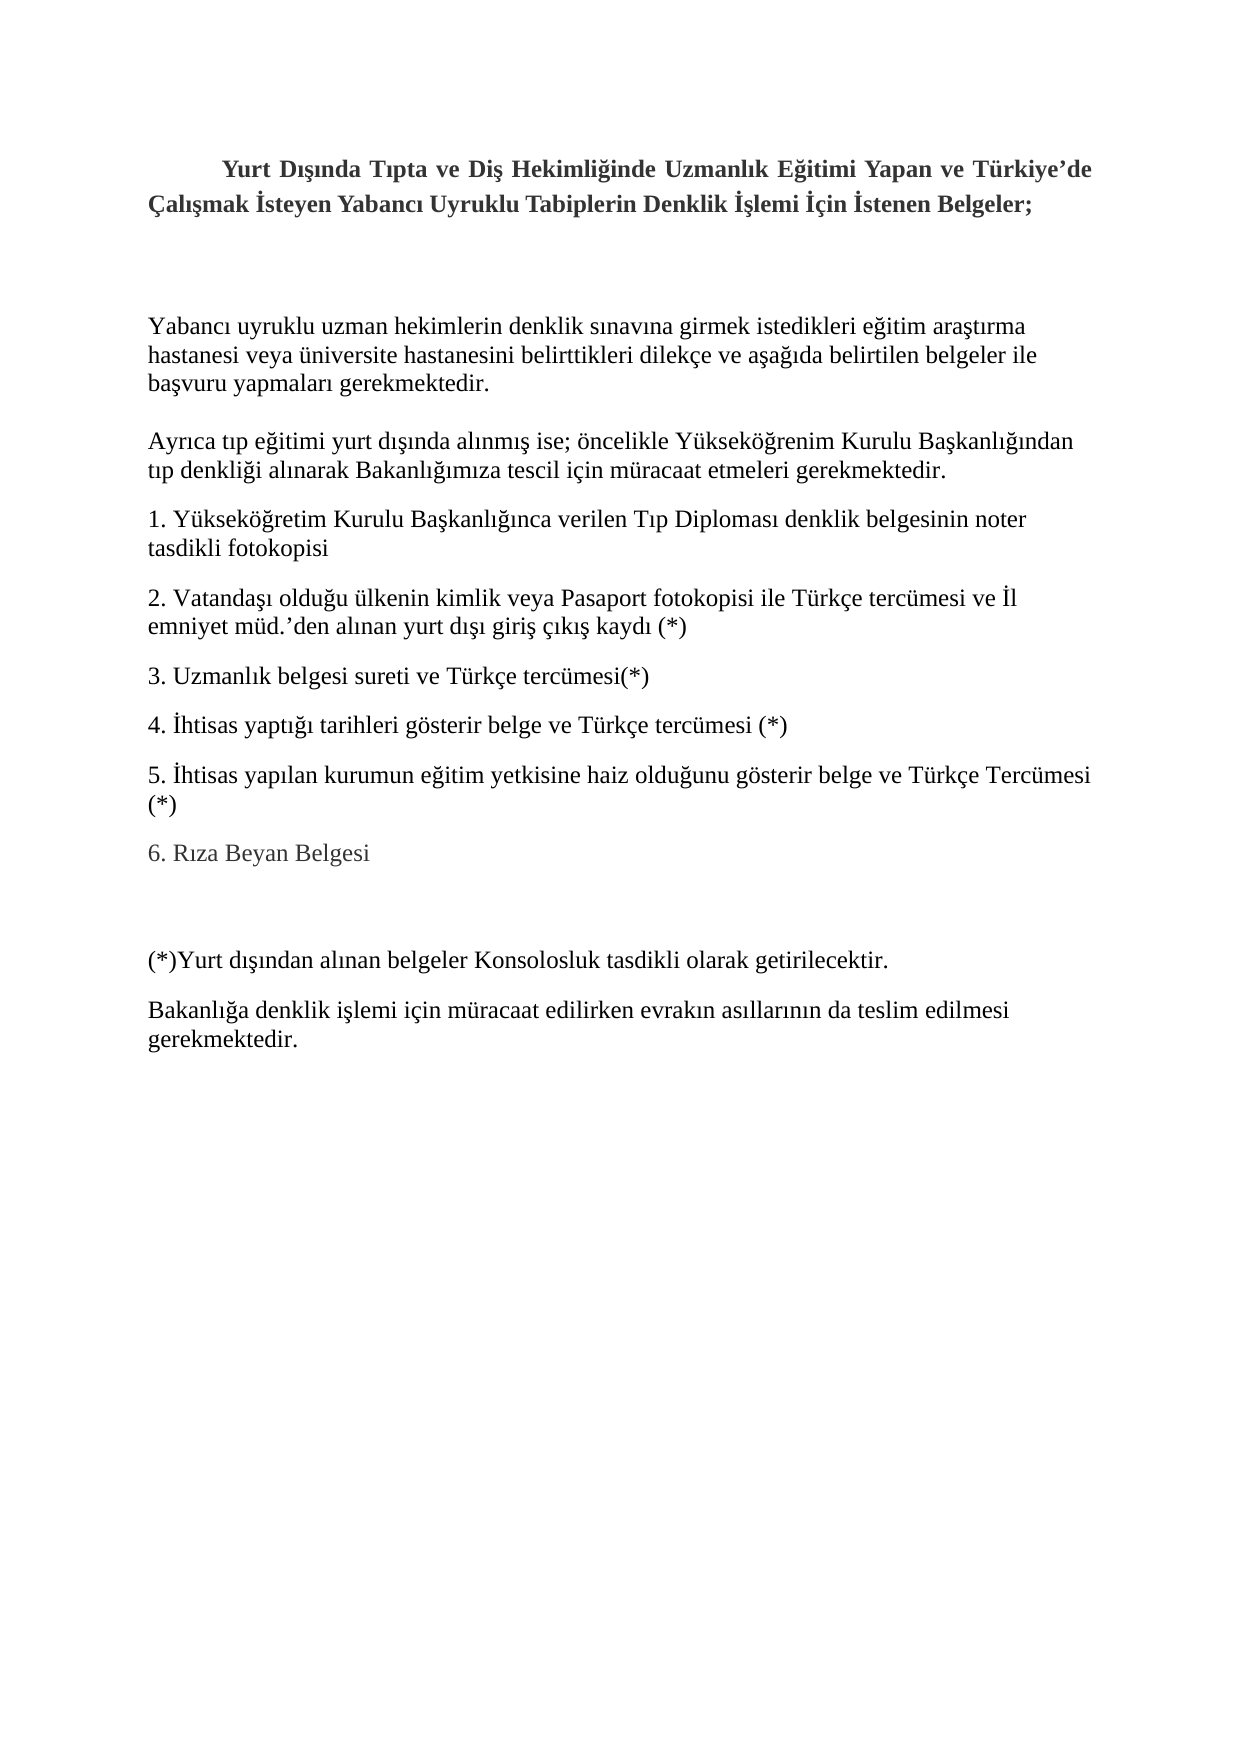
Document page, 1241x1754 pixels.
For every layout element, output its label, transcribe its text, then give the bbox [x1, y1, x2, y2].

text 2. Vatandaşı olduğu ülkenin kimlik veya Pasaport fotokopisi ile Türkçe tercümesi ve İl emniyet müd.’den alınan yurt dışı giriş çıkış kaydı (*) [148, 583, 1093, 640]
text Yurt Dışında Tıpta ve Diş Hekimliğinde Uzmanlık Eğitimi Yapan ve Türkiye’de Çalışmak İsteyen Yabancı Uyruklu Tabiplerin Denklik İşlemi İçin İstenen Belgeler; [148, 148, 1093, 218]
text 6. Rıza Beyan Belgesi [148, 838, 1093, 867]
text (*)Yurt dışından alınan belgeler Konsolosluk tasdikli olarak getirilecektir. [148, 888, 1093, 974]
text Yabancı uyruklu uzman hekimlerin denklik sınavına girmek istedikleri eğitim araştırma hastanesi veya üniversite hastanesini belirttikleri dilekçe ve aşağıda belirtilen belgeler ile başvuru yapmaları gerekmektedir. Ayrıca tıp eğitimi yurt dışında alınmış ise; öncelikle Yükseköğrenim Kurulu Başkanlığından tıp denkliği alınarak Bakanlığımıza tescil için müracaat etmeleri gerekmektedir. [148, 311, 1093, 483]
text 3. Uzmanlık belgesi sureti ve Türkçe tercümesi(*) [148, 661, 1093, 690]
text 5. İhtisas yapılan kurumun eğitim yetkisine haiz olduğunu gösterir belge ve Türkçe Tercümesi (*) [148, 760, 1093, 818]
text 1. Yükseköğretim Kurulu Başkanlığınca verilen Tıp Diploması denklik belgesinin noter tasdikli fotokopisi [148, 504, 1093, 562]
text 4. İhtisas yaptığı tarihleri gösterir belge ve Türkçe tercümesi (*) [148, 711, 1093, 739]
text Bakanlığa denklik işlemi için müracaat edilirken evrakın asıllarının da teslim edilmesi gerekmektedir. [148, 995, 1093, 1053]
